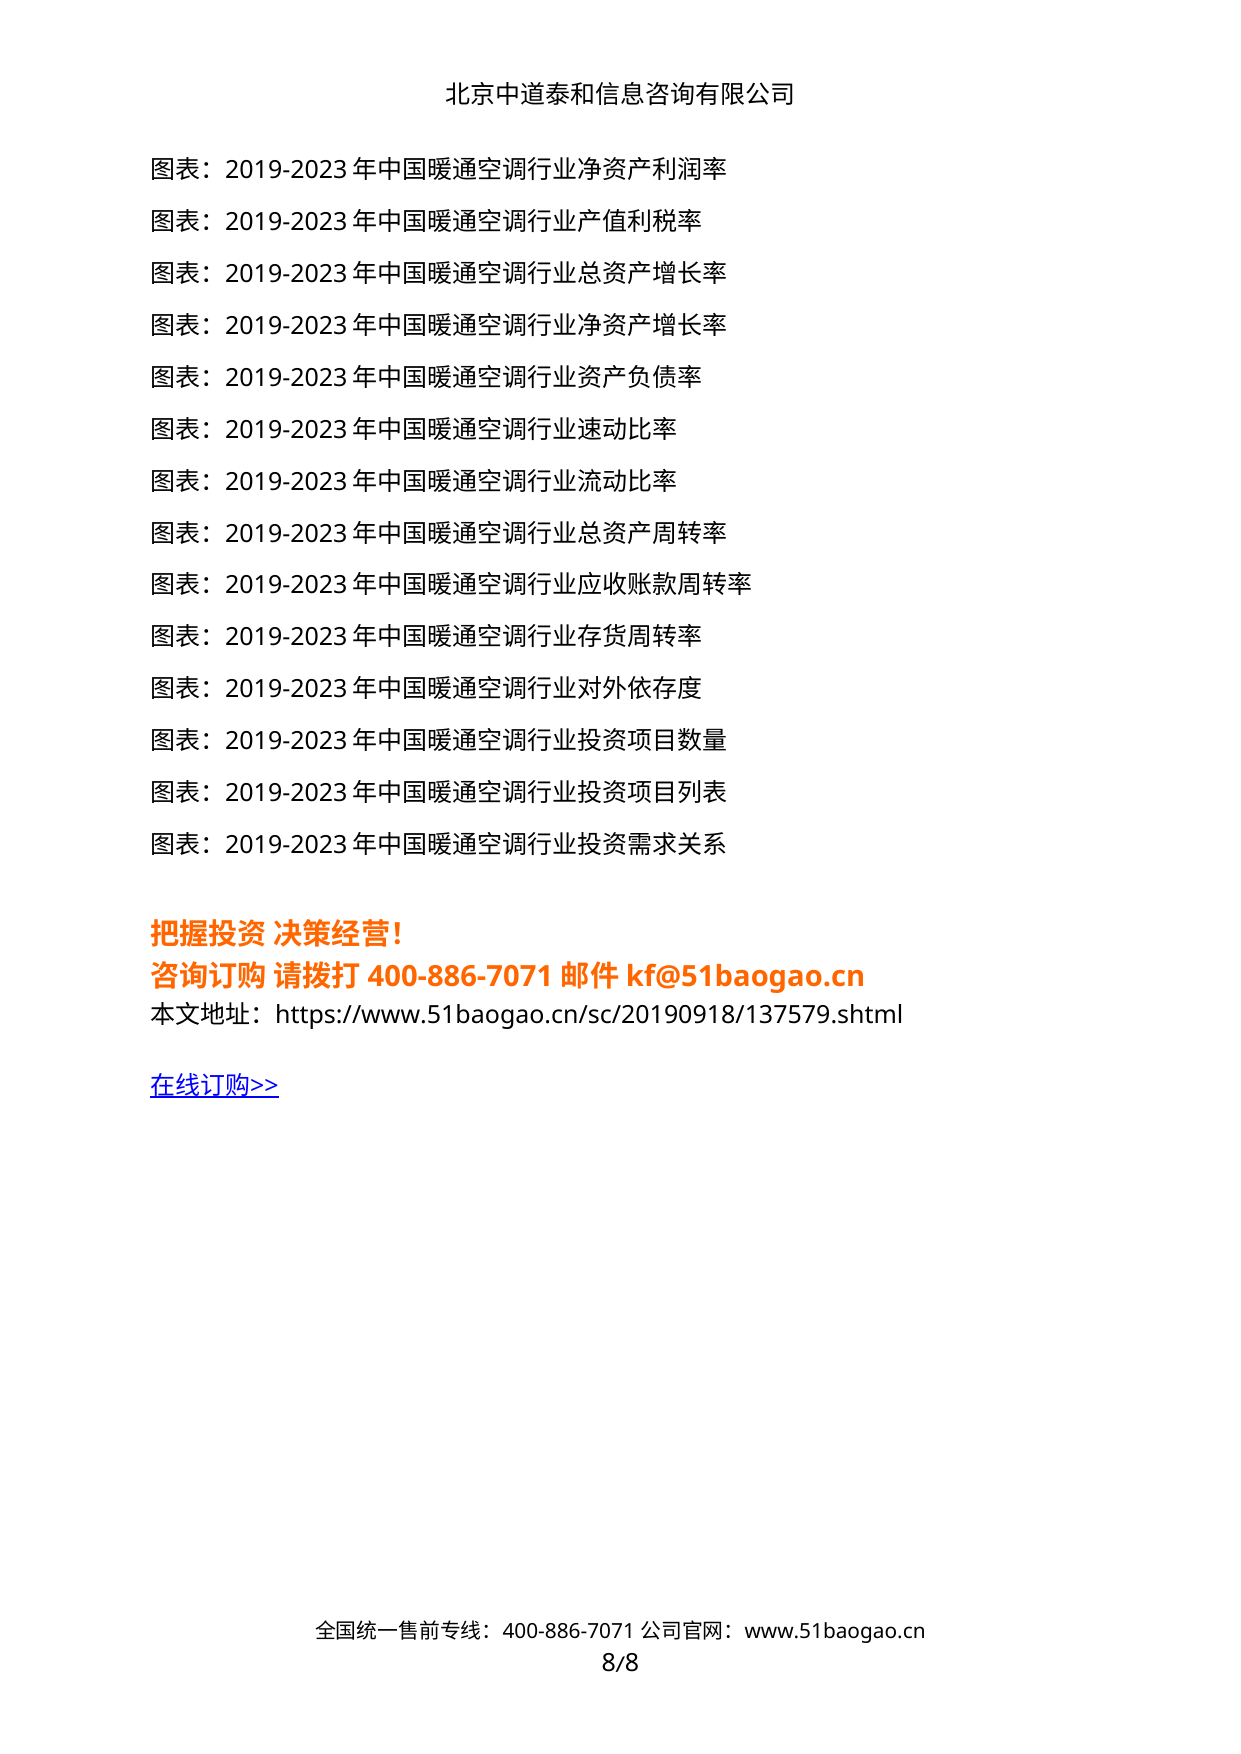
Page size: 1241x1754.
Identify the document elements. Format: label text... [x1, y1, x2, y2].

text 图表：2019-2023年中国暖通空调行业产值利税率 [150, 202, 1090, 238]
text 在线订购>> [150, 1031, 1090, 1102]
text 图表：2019-2023年中国暖通空调行业总资产增长率 [150, 254, 1090, 290]
text 图表：2019-2023年中国暖通空调行业对外依存度 [150, 669, 1090, 705]
text 图表：2019-2023年中国暖通空调行业应收账款周转率 [150, 565, 1090, 601]
text 图表：2019-2023年中国暖通空调行业资产负债率 [150, 357, 1090, 394]
text 图表：2019-2023年中国暖通空调行业总资产周转率 [150, 513, 1090, 549]
text 图表：2019-2023年中国暖通空调行业净资产利润率 [150, 150, 1090, 186]
text 图表：2019-2023年中国暖通空调行业投资项目数量 [150, 721, 1090, 757]
text 图表：2019-2023年中国暖通空调行业存货周转率 [150, 617, 1090, 653]
text 图表：2019-2023年中国暖通空调行业净资产增长率 [150, 306, 1090, 342]
text 图表：2019-2023年中国暖通空调行业速动比率 [150, 409, 1090, 446]
text 把握投资 决策经营！咨询订购 请拨打 400-886-7071 邮件 kf@51baogao.cn本文地址：https://www.51baogao.cn/sc/20190918/137579.shtml [150, 876, 1090, 1031]
text 图表：2019-2023年中国暖通空调行业投资项目列表 [150, 772, 1090, 809]
text 图表：2019-2023年中国暖通空调行业投资需求关系 [150, 824, 1090, 861]
text 图表：2019-2023年中国暖通空调行业流动比率 [150, 461, 1090, 497]
